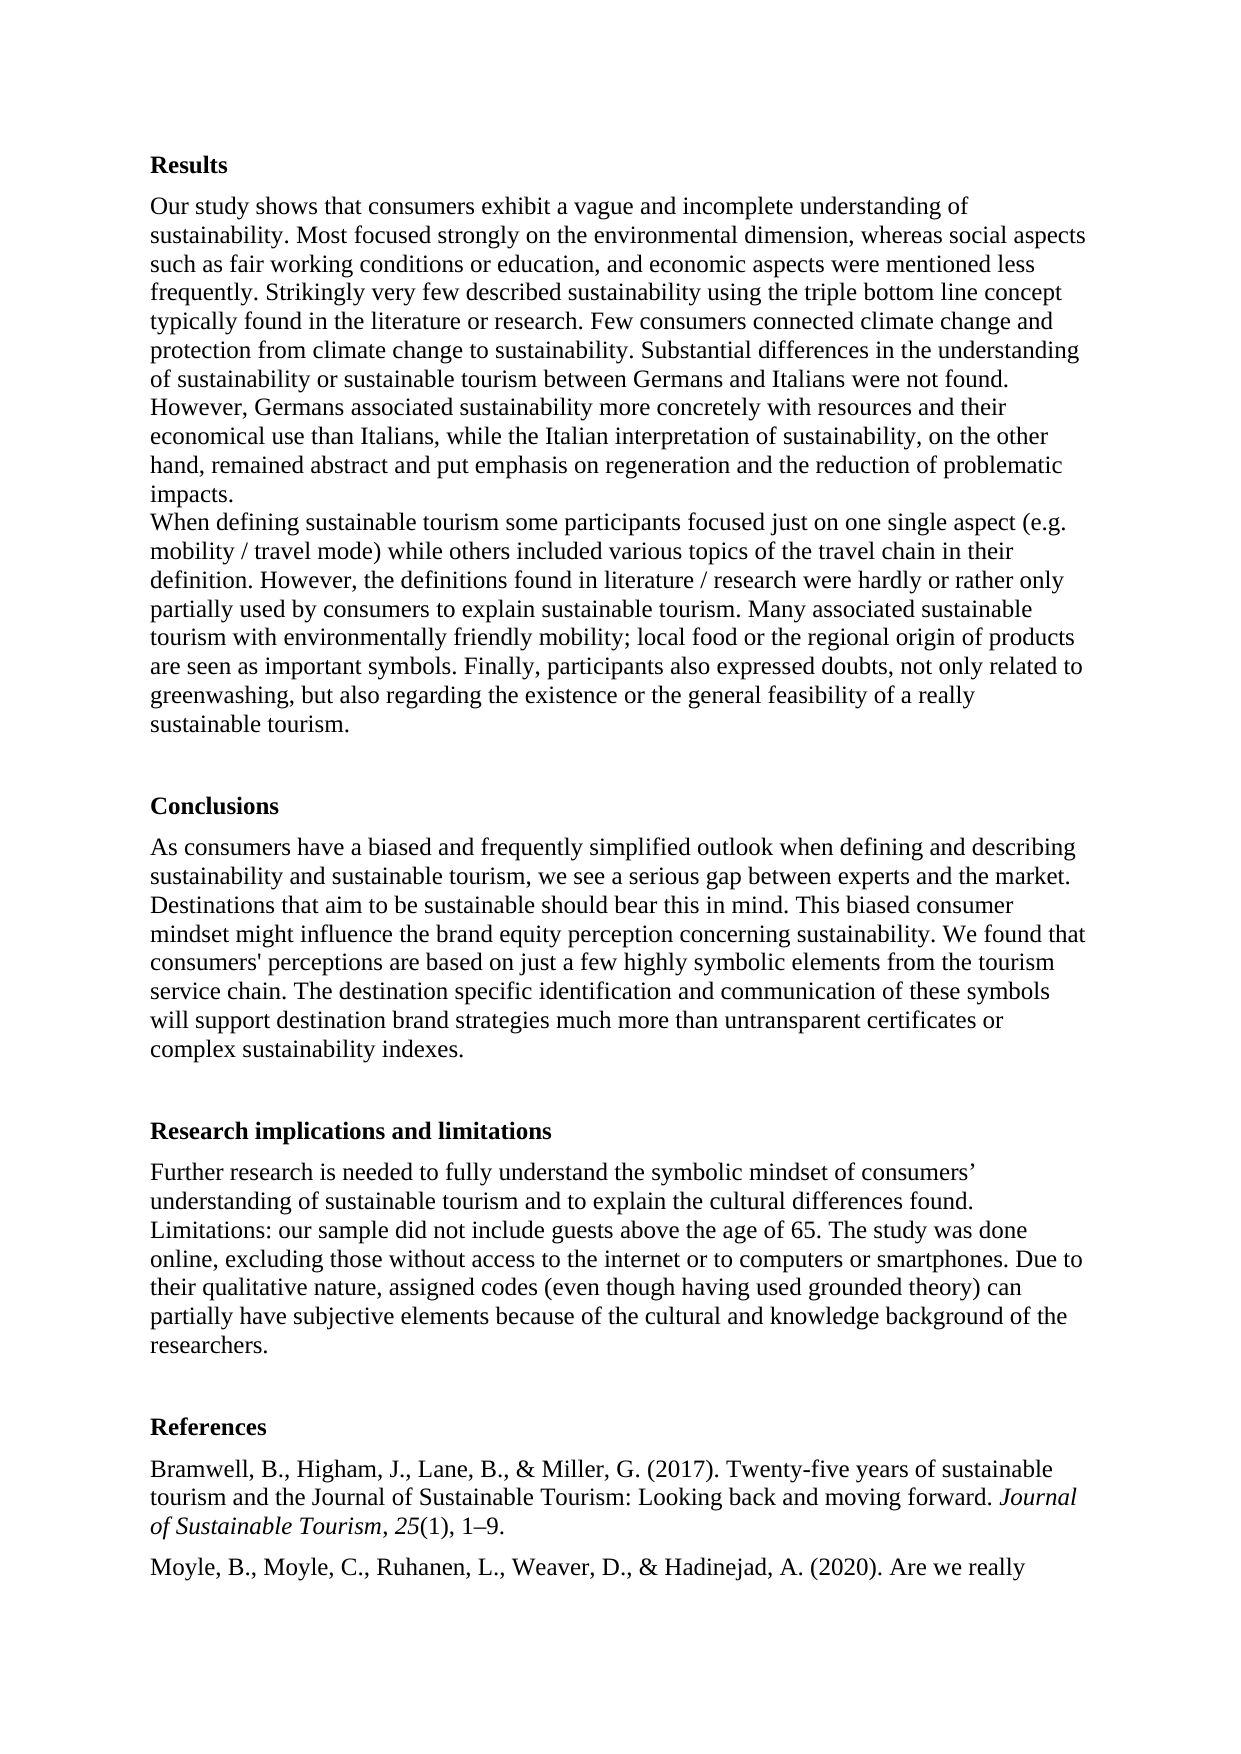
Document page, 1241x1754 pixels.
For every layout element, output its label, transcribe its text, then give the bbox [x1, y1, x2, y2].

text Research implications and limitations [150, 1116, 1090, 1145]
text Conclusions [150, 791, 1090, 820]
text Bramwell, B., Higham, J., Lane, B., & Miller, G. (2017). Twenty-five years of sustainable tourism and the Journal of Sustainable Tourism: Looking back and moving forward. Journal of Sustainable Tourism, 25(1), 1–9. [150, 1454, 1090, 1540]
text As consumers have a biased and frequently simplified outlook when defining and describing sustainability and sustainable tourism, we see a serious gap between experts and the market. Destinations that aim to be sustainable should bear this in mind. This biased consumer mindset might influence the brand equity perception concerning sustainability. We found that consumers' perceptions are based on just a few highly symbolic elements from the tourism service chain. The destination specific identification and communication of these symbols will support destination brand strategies much more than untransparent certificates or complex sustainability indexes. [150, 832, 1090, 1062]
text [150, 1552, 1090, 1581]
text Further research is needed to fully understand the symbolic mindset of consumers’ understanding of sustainable tourism and to explain the cultural differences found. Limitations: our sample did not include guests above the age of 65. The study was done online, excluding those without access to the internet or to computers or smartphones. Due to their qualitative nature, assigned codes (even though having used grounded theory) can partially have subjective elements because of the cultural and knowledge background of the researchers. [150, 1157, 1090, 1359]
text Our study shows that consumers exhibit a vague and incomplete understanding of sustainability. Most focused strongly on the environmental dimension, whereas social aspects such as fair working conditions or education, and economic aspects were mentioned less frequently. Strikingly very few described sustainability using the triple bottom line concept typically found in the literature or research. Few consumers connected climate change and protection from climate change to sustainability. Substantial differences in the understanding of sustainability or sustainable tourism between Germans and Italians were not found. However, Germans associated sustainability more concretely with resources and their economical use than Italians, while the Italian interpretation of sustainability, on the other hand, remained abstract and put emphasis on regeneration and the reduction of problematic impacts. When defining sustainable tourism some participants focused just on one single aspect (e.g. mobility / travel mode) while others included various topics of the travel chain in their definition. However, the definitions found in literature / research were hardly or rather only partially used by consumers to explain sustainable tourism. Many associated sustainable tourism with environmentally friendly mobility; local food or the regional origin of products are seen as important symbols. Finally, participants also expressed doubts, not only related to greenwashing, but also regarding the existence or the general feasibility of a really sustainable tourism. [150, 191, 1090, 737]
text References [150, 1412, 1090, 1441]
text Results [150, 150, 1090, 179]
